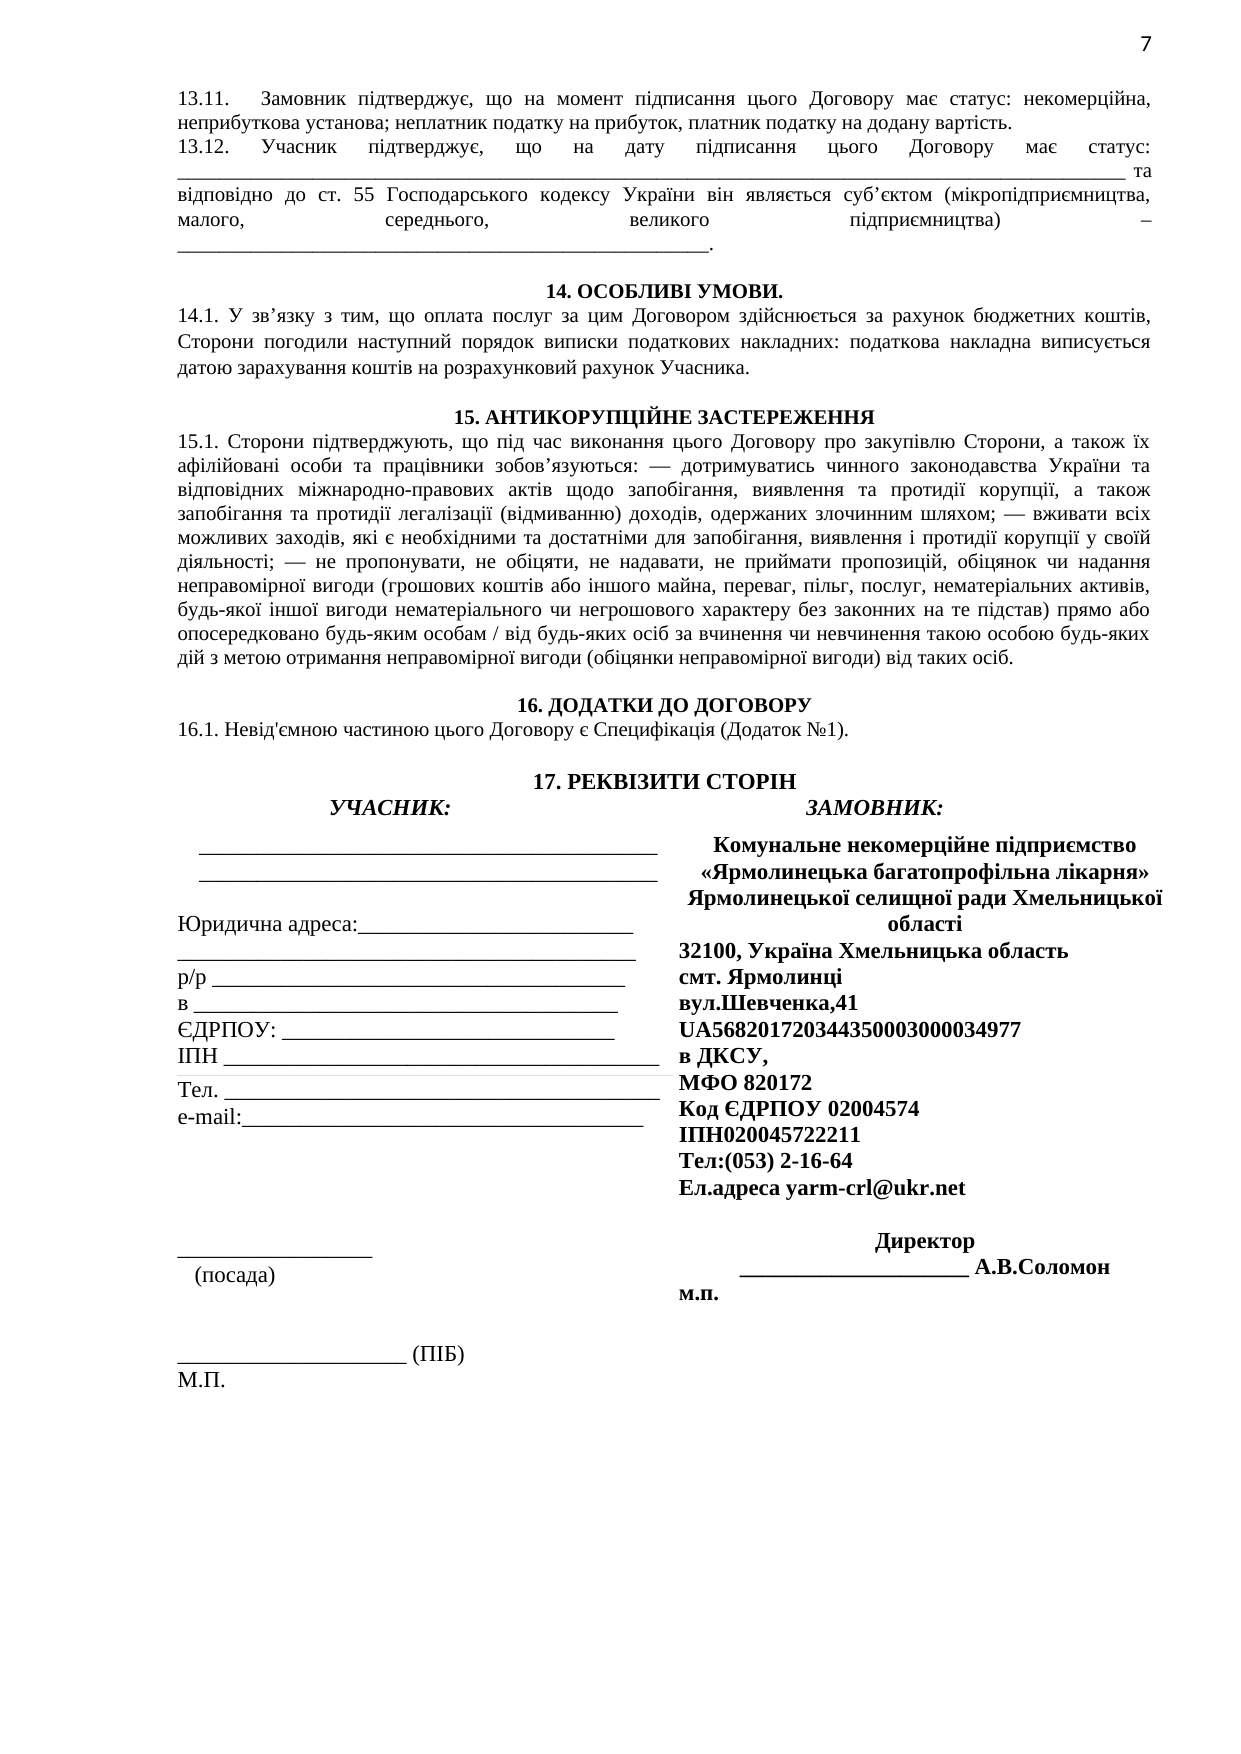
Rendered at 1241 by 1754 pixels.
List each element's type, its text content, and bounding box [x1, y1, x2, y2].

table_header УЧАСНИК: [163, 794, 673, 831]
subtitle 14. ОСОБЛИВІ УМОВИ. [177, 279, 1152, 303]
list Замовник підтверджує, що на момент підписання цього Договору має статус: некомерційна, неприбуткова установа; неплатник податку на прибуток, платник податку на додану вартість. [177, 86, 1152, 134]
text 14.1. У зв’язку з тим, що оплата послуг за цим Договором здійснюється за рахунок бюджетних коштів, Сторони погодили наступний порядок виписки податкових накладних: податкова накладна виписується датою зарахування коштів на розрахунковий рахунок Учасника. [177, 303, 1152, 379]
table_header ЗАМОВНИК: [674, 794, 1166, 831]
text 15. АНТИКОРУПЦІЙНЕ ЗАСТЕРЕЖЕННЯ [177, 404, 1152, 429]
text 16.1. Невід'ємною частиною цього Договору є Специфікація (Додаток №1). [177, 717, 1152, 741]
text 15.1. Сторони підтверджують, що під час виконання цього Договору про закупівлю Сторони, а також їх афілійовані особи та працівники зобов’язуються: — дотримуватись чинного законодавства України та відповідних міжнародно-правових актів щодо запобігання, виявлення та протидії корупції, а також запобігання та протидії легалізації (відмиванню) доходів, одержаних злочинним шляхом; — вживати всіх можливих заходів, які є необхідними та достатніми для запобігання, виявлення і протидії корупції у своїй діяльності; — не пропонувати, не обіцяти, не надавати, не приймати пропозицій, обіцянок чи надання неправомірної вигоди (грошових коштів або іншого майна, переваг, пільг, послуг, нематеріальних активів, будь-якої іншої вигоди нематеріального чи негрошового характеру без законних на те підстав) прямо або опосередковано будь-яким особам / від будь-яких осіб за вчинення чи невчинення такою особою будь-яких дій з метою отримання неправомірної вигоди (обіцянки неправомірної вигоди) від таких осіб. [177, 429, 1152, 669]
table_cell Комунальне некомерційне підприємство «Ярмолинецька багатопрофільна лікарня» Ярмолинецької селищної ради Хмельницької області 32100, Україна Хмельницька область смт. Ярмолинці вул.Шевченка,41 UA568201720344350003000034977 в ДКСУ, МФО 820172 Код ЄДРПОУ 02004574 ІПН020045722211 Тел:(053) 2-16-64 Ел.адреса yarm-crl@ukr.net Директор ____________________ А.В.Соломон м.п. [674, 831, 1166, 1484]
table_cell ________________________________________ ________________________________________ Юридична адреса:________________________ ________________________________________ р/р ____________________________________ в _____________________________________ ЄДРПОУ: _____________________________ ІПН ______________________________________ Тел. ______________________________________ e-mail:___________________________________ _________________ (посада) ____________________ (ПІБ) М.П. [163, 831, 673, 1484]
text 16. ДОДАТКИ ДО ДОГОВОРУ [177, 693, 1152, 717]
list Учасник підтверджує, що на дату підписання цього Договору має статус: ___________________________________________________________________________________________ та відповідно до ст. 55 Господарського кодексу України він являється суб’єктом (мікропідприємництва, малого, середнього, великого підприємництва) – ___________________________________________________. [177, 134, 1152, 254]
text 17. РЕКВІЗИТИ СТОРІН [177, 768, 1152, 794]
